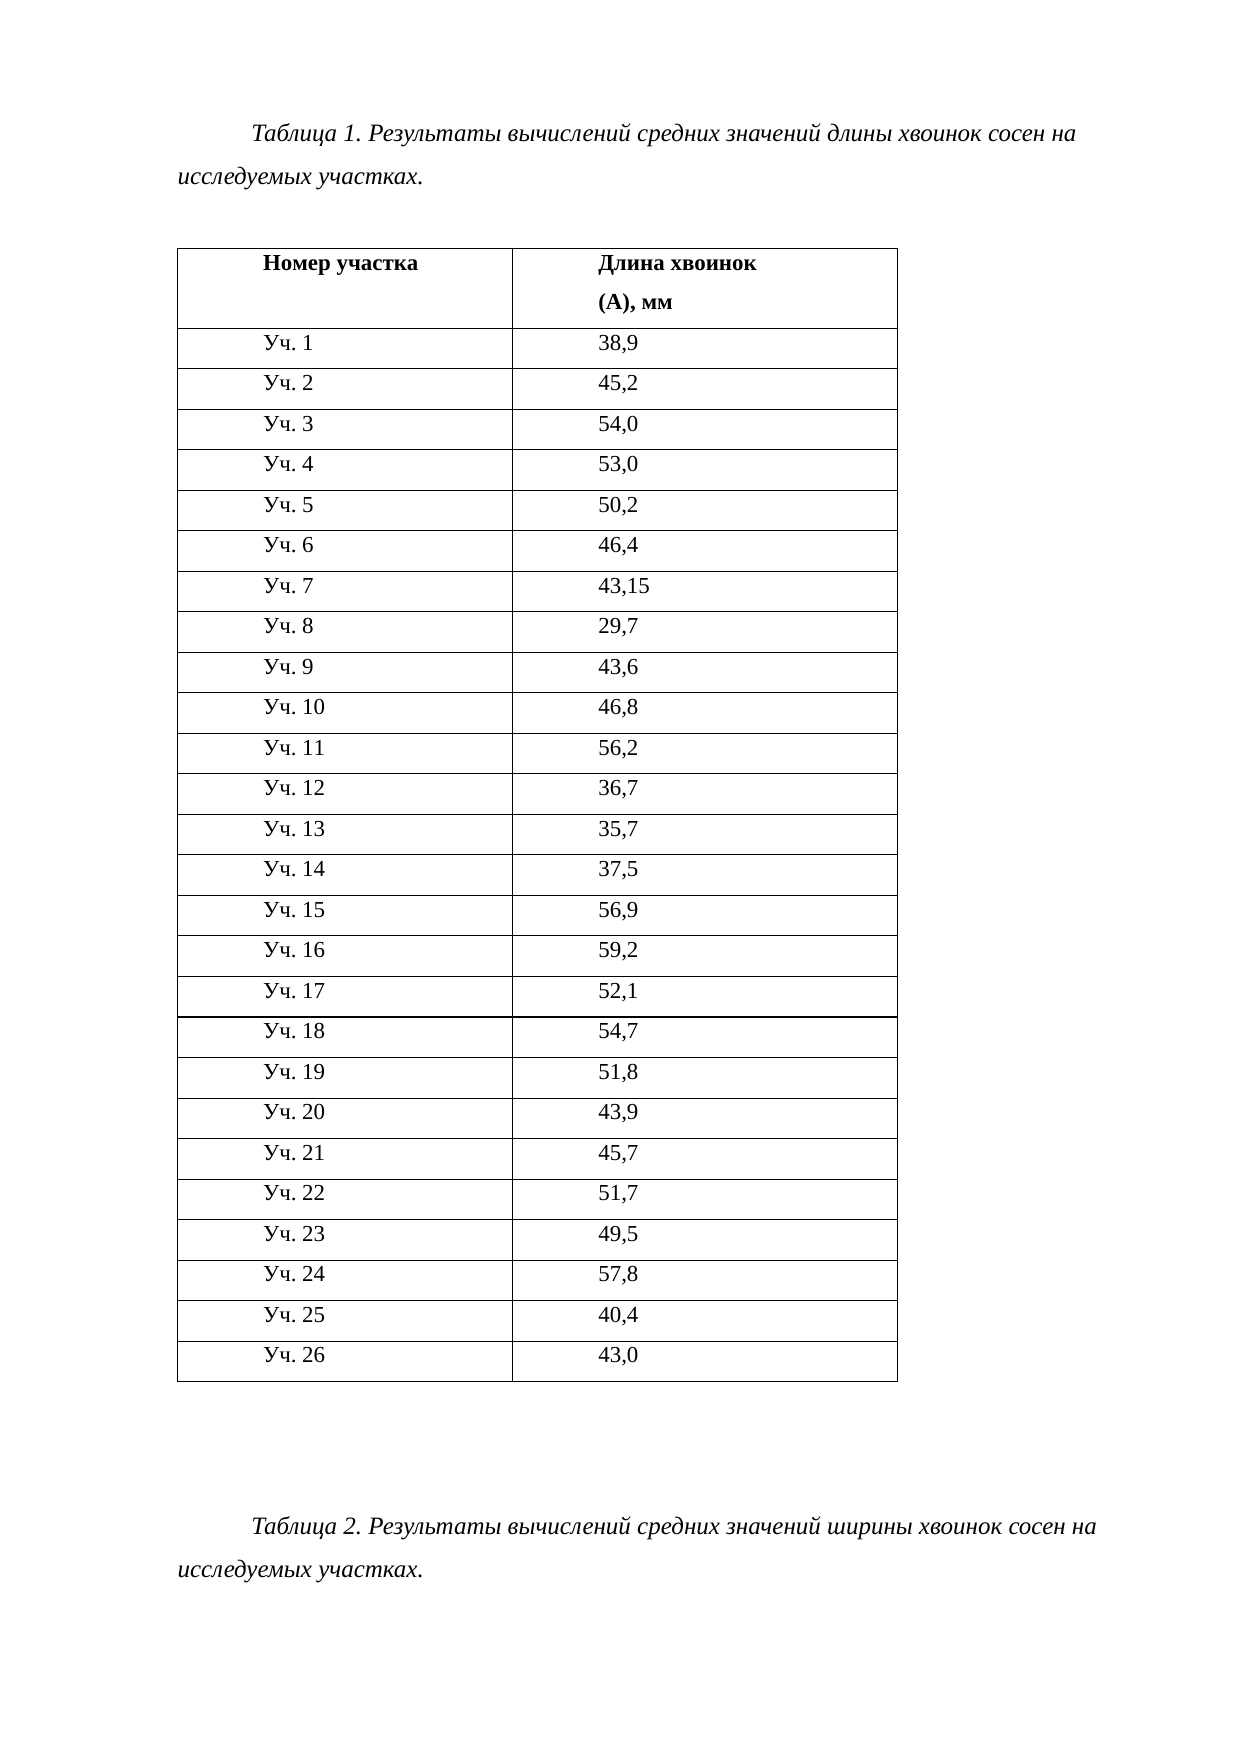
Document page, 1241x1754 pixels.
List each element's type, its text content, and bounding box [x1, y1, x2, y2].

table_header Номер участка [178, 249, 512, 327]
table_cell Уч. 19 [178, 1058, 512, 1097]
table_cell Уч. 18 [178, 1018, 512, 1057]
table_cell Уч. 14 [178, 855, 512, 895]
table_cell Уч. 15 [178, 896, 512, 935]
table_cell Уч. 8 [178, 612, 512, 652]
table_cell 40,4 [513, 1301, 897, 1341]
table_cell Уч. 21 [178, 1139, 512, 1178]
table_cell Уч. 17 [178, 977, 512, 1016]
table_cell 46,4 [513, 531, 897, 571]
table_cell Уч. 11 [178, 734, 512, 773]
table_cell Уч. 10 [178, 693, 512, 733]
table_cell Уч. 2 [178, 369, 512, 408]
table_cell Уч. 7 [178, 572, 512, 611]
table_cell 56,2 [513, 734, 897, 773]
table_cell 50,2 [513, 491, 897, 530]
table_cell Уч. 6 [178, 531, 512, 571]
table_cell 49,5 [513, 1220, 897, 1259]
table_cell 43,0 [513, 1342, 897, 1381]
table_cell 37,5 [513, 855, 897, 895]
table_cell Уч. 26 [178, 1342, 512, 1381]
table_cell 51,7 [513, 1180, 897, 1219]
table_cell Уч. 23 [178, 1220, 512, 1259]
table_cell Уч. 5 [178, 491, 512, 530]
table_cell 54,0 [513, 410, 897, 449]
table_cell 59,2 [513, 936, 897, 976]
table_cell 51,8 [513, 1058, 897, 1097]
table_cell Уч. 3 [178, 410, 512, 449]
table_header Длина хвоинок (А), мм [513, 249, 897, 327]
table_cell 35,7 [513, 815, 897, 854]
table_cell Уч. 22 [178, 1180, 512, 1219]
table_cell Уч. 13 [178, 815, 512, 854]
table_cell Уч. 9 [178, 653, 512, 692]
table_cell 43,9 [513, 1099, 897, 1138]
text Таблица 1. Результаты вычислений средних значений длины хвоинок сосен на исследуемых участках. [177, 118, 1122, 190]
table_cell 43,6 [513, 653, 897, 692]
table_cell 45,2 [513, 369, 897, 408]
table_cell 54,7 [513, 1018, 897, 1057]
table_cell 57,8 [513, 1261, 897, 1300]
table_cell 36,7 [513, 774, 897, 814]
table_cell Уч. 20 [178, 1099, 512, 1138]
text Таблица 2. Результаты вычислений средних значений ширины хвоинок сосен на исследуемых участках. [177, 1511, 1122, 1583]
table_cell Уч. 12 [178, 774, 512, 814]
table_cell Уч. 1 [178, 329, 512, 368]
table_cell 56,9 [513, 896, 897, 935]
table_cell 46,8 [513, 693, 897, 733]
table_cell Уч. 25 [178, 1301, 512, 1341]
table_cell Уч. 16 [178, 936, 512, 976]
table_cell 45,7 [513, 1139, 897, 1178]
table_cell 52,1 [513, 977, 897, 1016]
table_cell Уч. 24 [178, 1261, 512, 1300]
table_cell 53,0 [513, 450, 897, 489]
table_cell 29,7 [513, 612, 897, 652]
table_cell 43,15 [513, 572, 897, 611]
table_cell 38,9 [513, 329, 897, 368]
table_cell Уч. 4 [178, 450, 512, 489]
